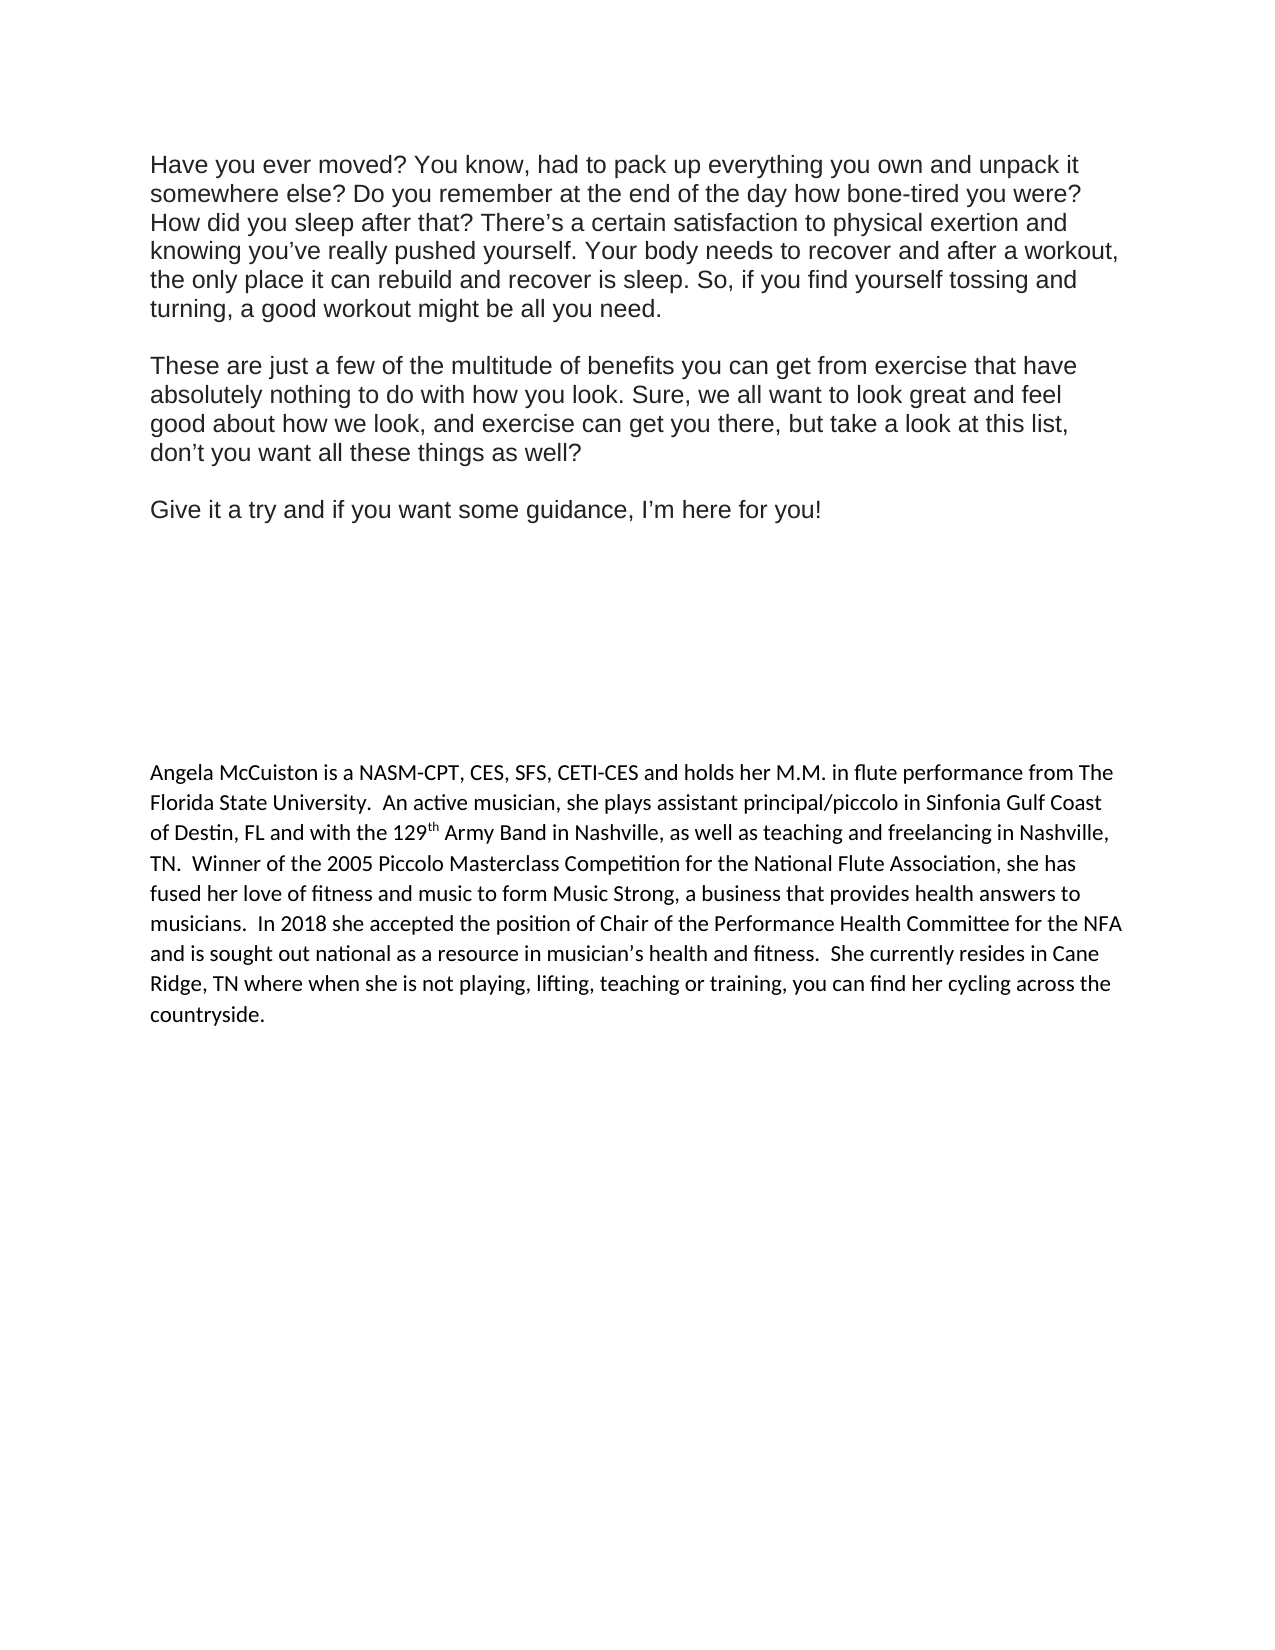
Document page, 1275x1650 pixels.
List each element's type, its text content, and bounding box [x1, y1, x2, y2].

text Give it a try and if you want some guidance, I’m here for you! [150, 495, 1125, 524]
text Have you ever moved? You know, had to pack up everything you own and unpack it somewhere else? Do you remember at the end of the day how bone-tired you were? How did you sleep after that? There’s a certain satisfaction to physical exertion and knowing you’ve really pushed yourself. Your body needs to recover and after a workout, the only place it can rebuild and recover is sleep. So, if you find yourself tossing and turning, a good workout might be all you need. [150, 150, 1125, 322]
text Angela McCuiston is a NASM-CPT, CES, SFS, CETI-CES and holds her M.M. in flute performance from The Florida State University. An active musician, she plays assistant principal/piccolo in Sinfonia Gulf Coast of Destin, FL and with the 129th Army Band in Nashville, as well as teaching and freelancing in Nashville, TN. Winner of the 2005 Piccolo Masterclass Competition for the National Flute Association, she has fused her love of fitness and music to form Music Strong, a business that provides health answers to musicians. In 2018 she accepted the position of Chair of the Performance Health Committee for the NFA and is sought out national as a resource in musician’s health and fitness. She currently resides in Cane Ridge, TN where when she is not playing, lifting, teaching or training, you can find her cycling across the countryside. [150, 758, 1125, 1028]
text These are just a few of the multitude of benefits you can get from exercise that have absolutely nothing to do with how you look. Sure, we all want to look great and feel good about how we look, and exercise can get you there, but take a look at this list, don’t you want all these things as well? [150, 351, 1125, 466]
